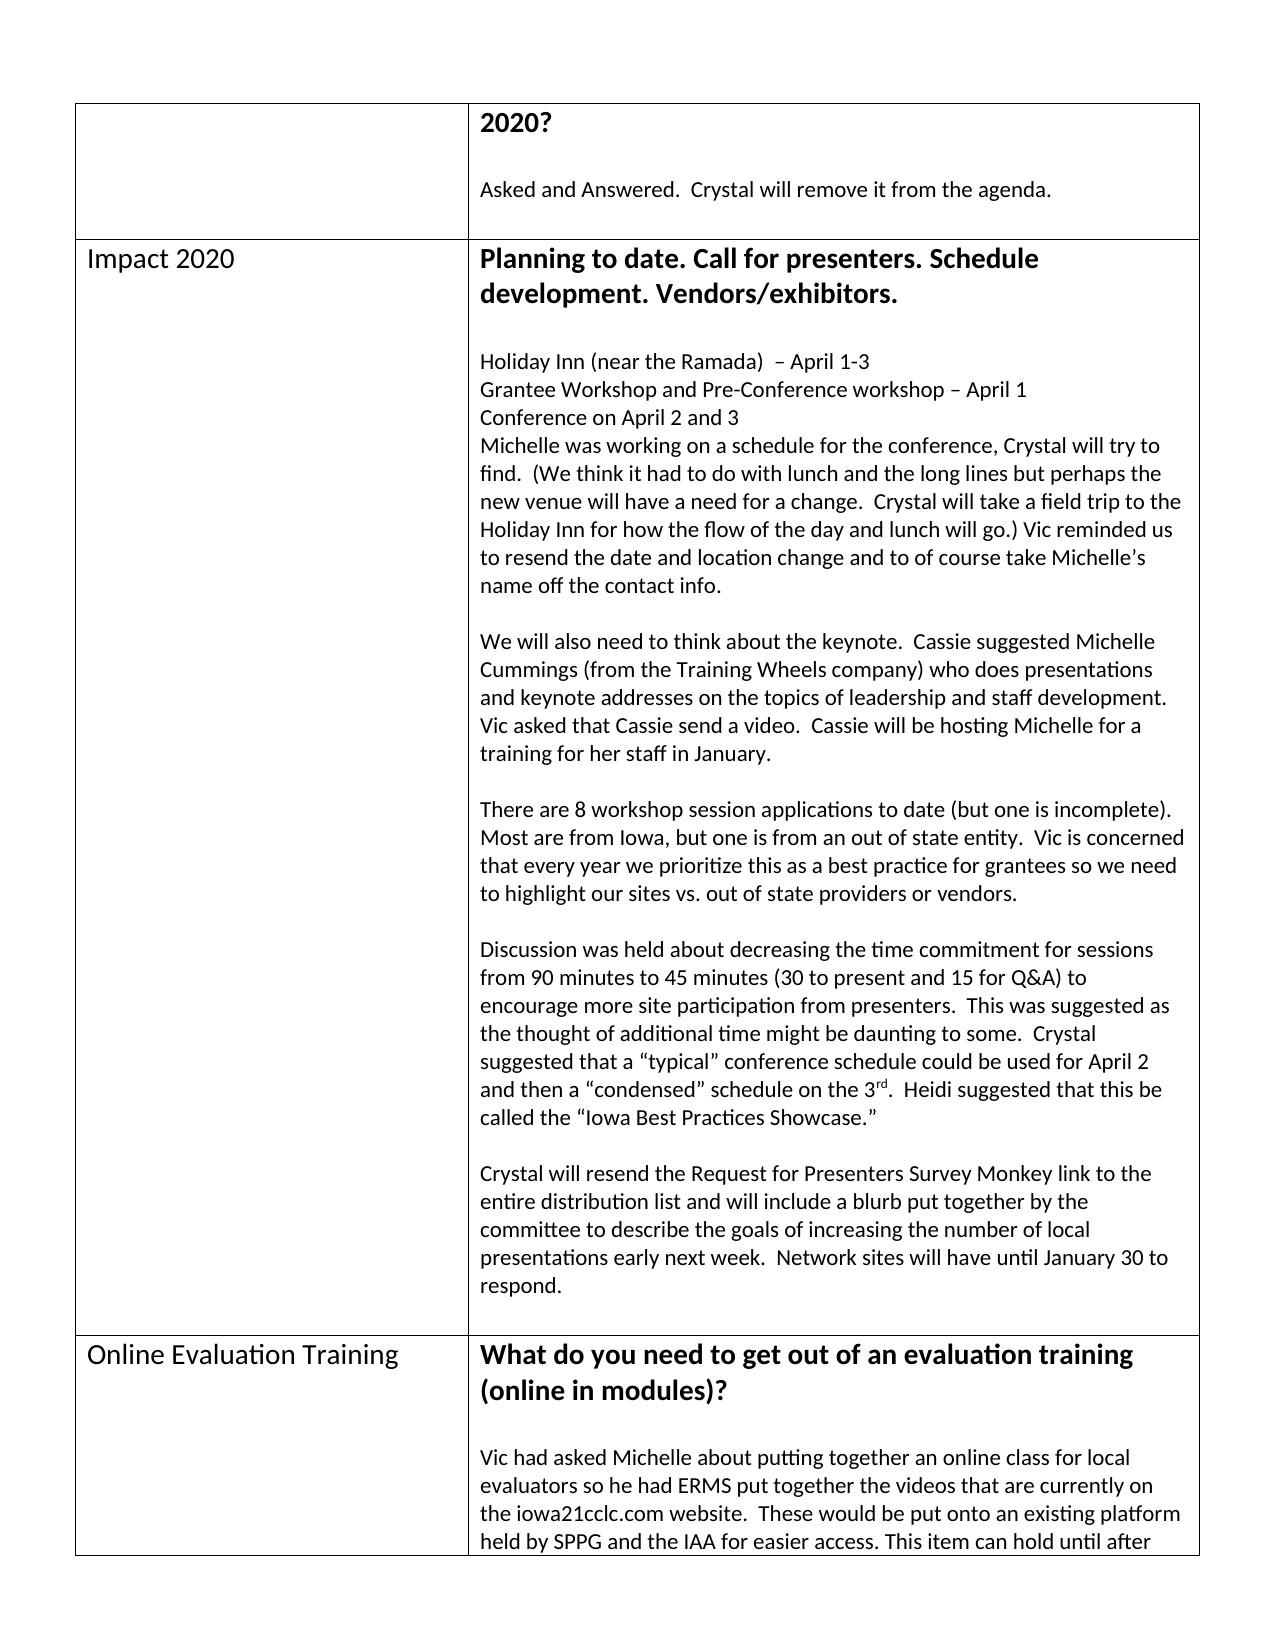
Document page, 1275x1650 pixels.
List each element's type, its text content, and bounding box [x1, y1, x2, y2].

table_cell Planning to date. Call for presenters. Schedule development. Vendors/exhibitors. Holiday Inn (near the Ramada) – April 1-3 Grantee Workshop and Pre-Conference workshop – April 1 Conference on April 2 and 3 Michelle was working on a schedule for the conference, Crystal will try to find. (We think it had to do with lunch and the long lines but perhaps the new venue will have a need for a change. Crystal will take a field trip to the Holiday Inn for how the flow of the day and lunch will go.) Vic reminded us to resend the date and location change and to of course take Michelle’s name off the contact info. We will also need to think about the keynote. Cassie suggested Michelle Cummings (from the Training Wheels company) who does presentations and keynote addresses on the topics of leadership and staff development. Vic asked that Cassie send a video. Cassie will be hosting Michelle for a training for her staff in January. There are 8 workshop session applications to date (but one is incomplete). Most are from Iowa, but one is from an out of state entity. Vic is concerned that every year we prioritize this as a best practice for grantees so we need to highlight our sites vs. out of state providers or vendors. Discussion was held about decreasing the time commitment for sessions from 90 minutes to 45 minutes (30 to present and 15 for Q&A) to encourage more site participation from presenters. This was suggested as the thought of additional time might be daunting to some. Crystal suggested that a “typical” conference schedule could be used for April 2 and then a “condensed” schedule on the 3rd. Heidi suggested that this be called the “Iowa Best Practices Showcase.” Crystal will resend the Request for Presenters Survey Monkey link to the entire distribution list and will include a blurb put together by the committee to describe the goals of increasing the number of local presentations early next week. Network sites will have until January 30 to respond. [469, 240, 1199, 1335]
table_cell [76, 1336, 468, 1555]
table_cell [469, 1336, 1199, 1555]
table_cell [469, 104, 1199, 239]
table_cell Impact 2020 [76, 240, 468, 1335]
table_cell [76, 104, 468, 239]
